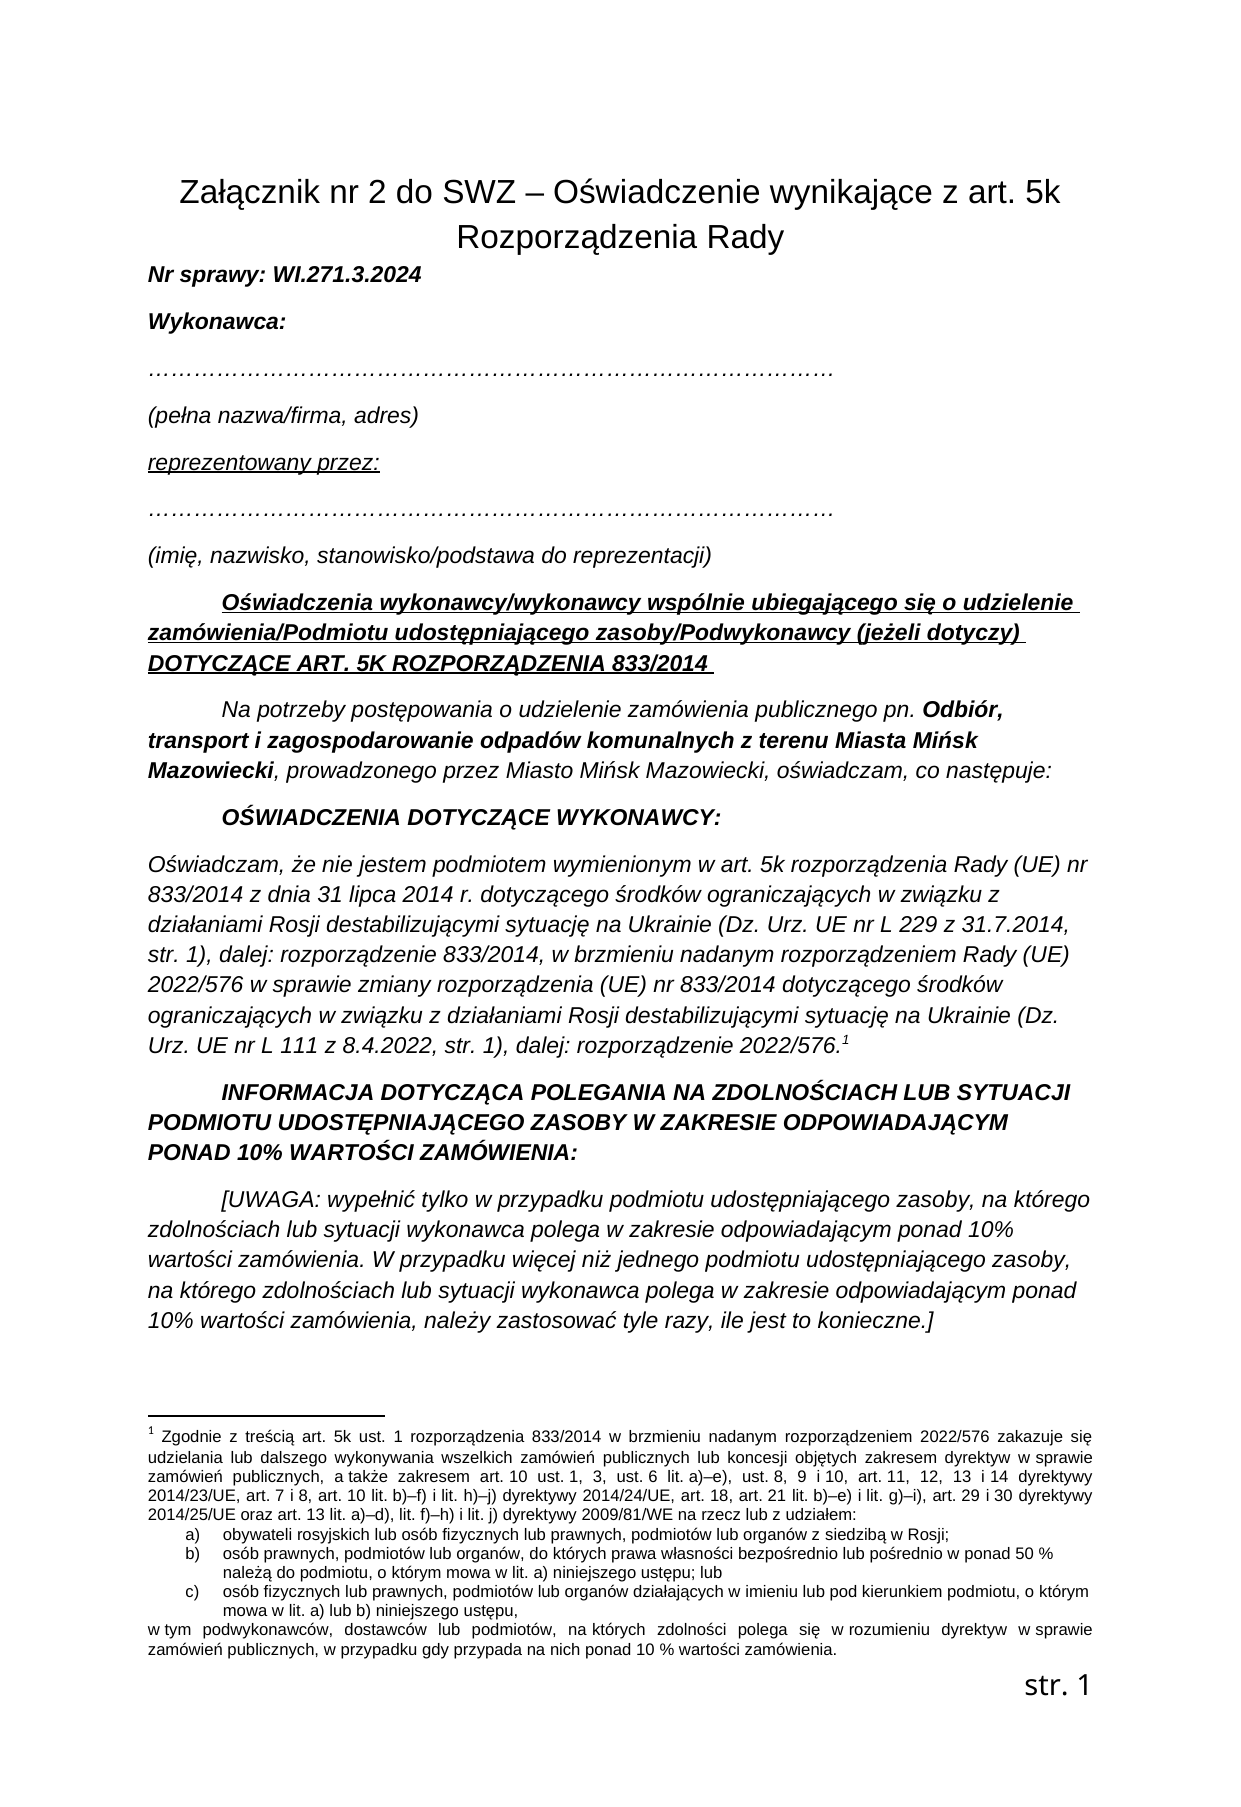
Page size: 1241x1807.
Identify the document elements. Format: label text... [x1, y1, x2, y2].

text Oświadczam, że nie jestem podmiotem wymienionym w art. 5k rozporządzenia Rady (UE) nr 833/2014 z dnia 31 lipca 2014 r. dotyczącego środków ograniczających w związku z działaniami Rosji destabilizującymi sytuację na Ukrainie (Dz. Urz. UE nr L 229 z 31.7.2014, str. 1), dalej: rozporządzenie 833/2014, w brzmieniu nadanym rozporządzeniem Rady (UE) 2022/576 w sprawie zmiany rozporządzenia (UE) nr 833/2014 dotyczącego środków ograniczających w związku z działaniami Rosji destabilizującymi sytuację na Ukrainie (Dz. Urz. UE nr L 111 z 8.4.2022, str. 1), dalej: rozporządzenie 2022/576. [148, 851, 1093, 1058]
text OŚWIADCZENIA DOTYCZĄCE WYKONAWCY: [148, 804, 1093, 830]
text Nr sprawy: WI.271.3.2024 [148, 261, 1093, 287]
text ……………………………………………………………………………… [148, 495, 1093, 522]
text Na potrzeby postępowania o udzielenie zamówienia publicznego pn. Odbiór, transport i zagospodarowanie odpadów komunalnych z terenu Miasta Mińsk Mazowiecki, prowadzonego przez Miasto Mińsk Mazowiecki, oświadczam, co następuje: [148, 696, 1093, 783]
text Wykonawca: [148, 308, 1093, 334]
text [UWAGA: wypełnić tylko w przypadku podmiotu udostępniającego zasoby, na którego zdolnościach lub sytuacji wykonawca polega w zakresie odpowiadającym ponad 10% wartości zamówienia. W przypadku więcej niż jednego podmiotu udostępniającego zasoby, na którego zdolnościach lub sytuacji wykonawca polega w zakresie odpowiadającym ponad 10% wartości zamówienia, należy zastosować tyle razy, ile jest to konieczne.] [148, 1186, 1093, 1333]
text INFORMACJA DOTYCZĄCA POLEGANIA NA ZDOLNOŚCIACH LUB SYTUACJI PODMIOTU UDOSTĘPNIAJĄCEGO ZASOBY W ZAKRESIE ODPOWIADAJĄCYM PONAD 10% WARTOŚCI ZAMÓWIENIA: [148, 1079, 1093, 1165]
text (imię, nazwisko, stanowisko/podstawa do reprezentacji) [148, 542, 1093, 568]
text (pełna nazwa/firma, adres) [148, 402, 1093, 428]
subtitle Załącznik nr 2 do SWZ – Oświadczenie wynikające z art. 5k Rozporządzenia Rady [148, 173, 1093, 255]
text ……………………………………………………………………………… [148, 355, 1093, 381]
text Oświadczenia wykonawcy/wykonawcy wspólnie ubiegającego się o udzielenie zamówienia/Podmiotu udostępniającego zasoby/Podwykonawcy (jeżeli dotyczy) DOTYCZĄCE ART. 5K ROZPORZĄDZENIA 833/2014 [148, 589, 1093, 676]
text reprezentowany przez: [148, 448, 1093, 475]
